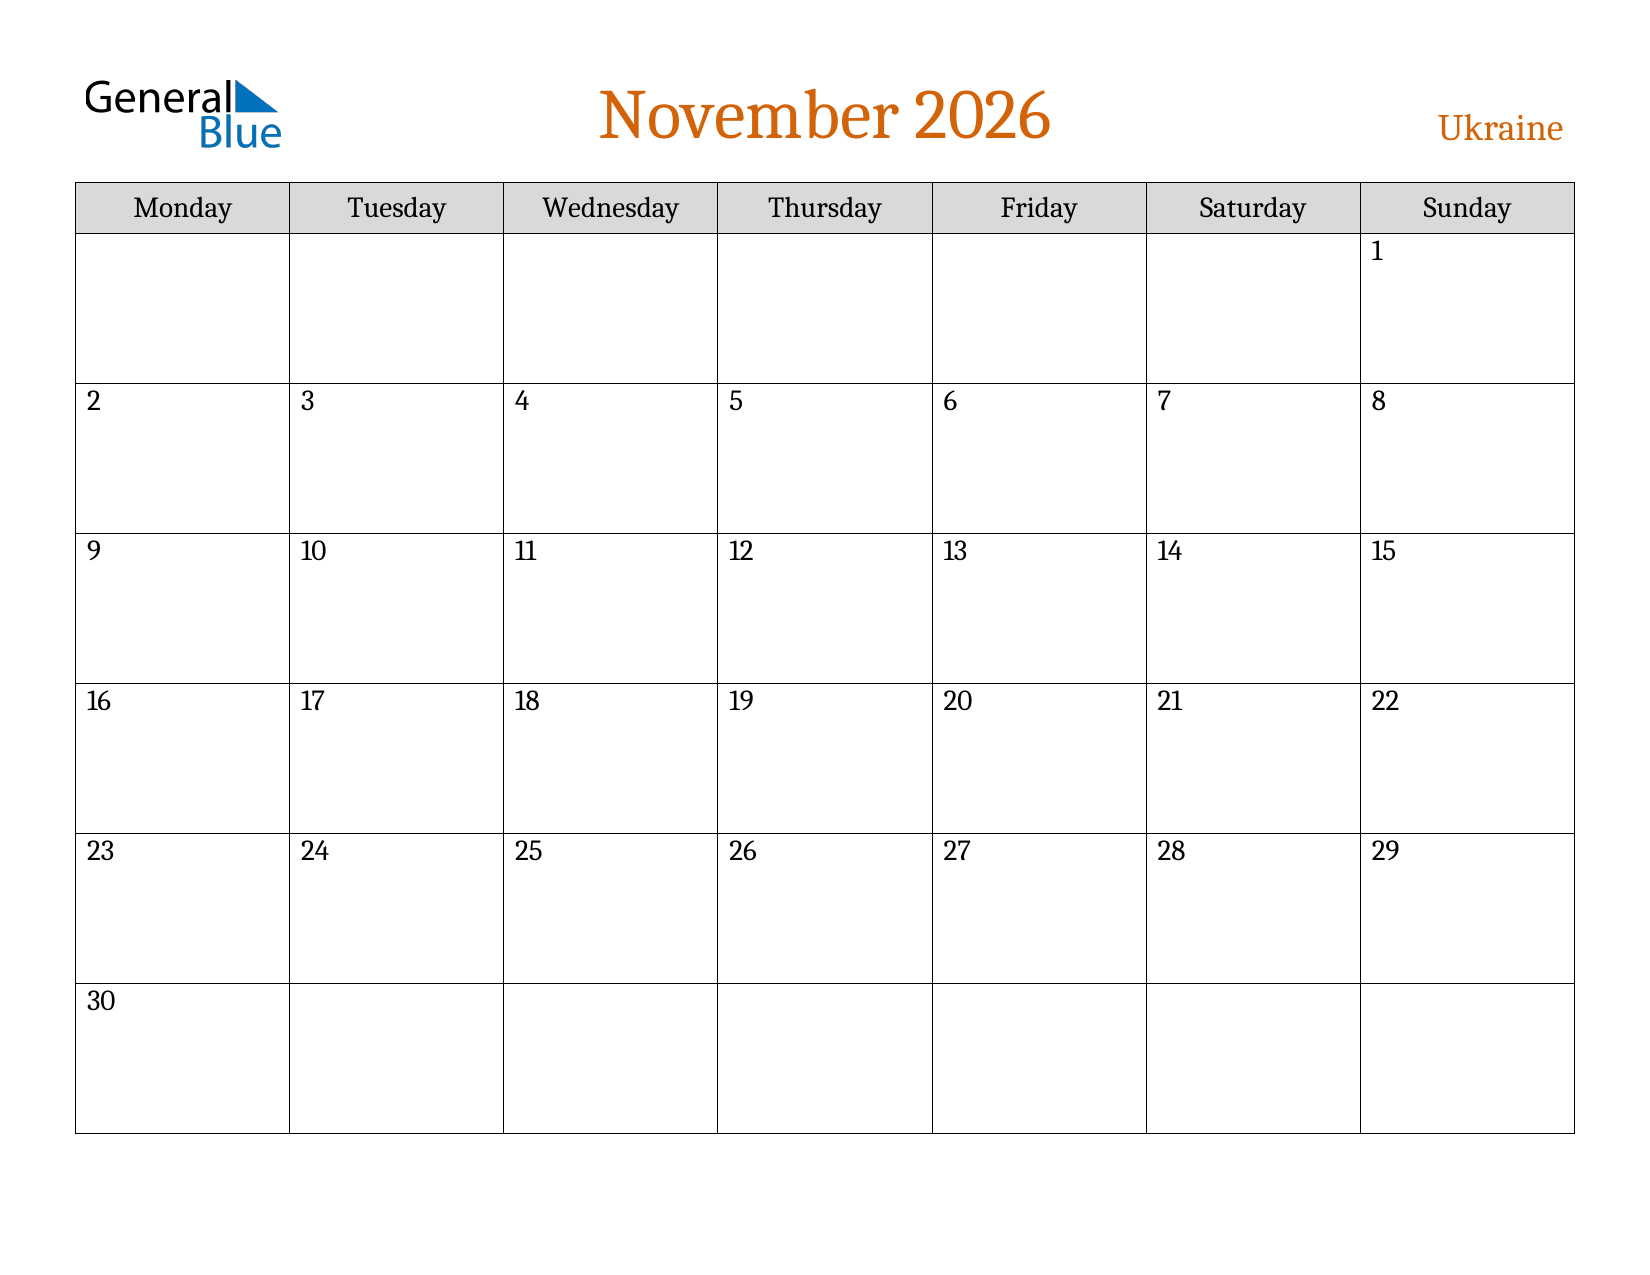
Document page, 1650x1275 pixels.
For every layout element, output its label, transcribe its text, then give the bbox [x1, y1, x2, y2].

table_cell [76, 570, 289, 683]
table_cell 13 [933, 534, 1146, 570]
table_cell [1147, 720, 1360, 833]
table_cell [933, 420, 1146, 533]
table_cell [76, 720, 289, 833]
table_cell 22 [1361, 684, 1574, 720]
table_cell 19 [718, 684, 932, 720]
table_cell [933, 1020, 1146, 1133]
table_cell [718, 720, 932, 833]
table_cell 9 [76, 534, 289, 570]
table_cell [718, 270, 932, 383]
table_cell Thursday [718, 183, 932, 233]
table_cell Monday [76, 183, 289, 233]
table_cell 8 [1361, 384, 1574, 420]
table_cell [933, 570, 1146, 683]
table_cell [933, 720, 1146, 833]
table_cell [290, 870, 503, 983]
table_cell 27 [933, 834, 1146, 870]
table_cell [718, 570, 932, 683]
table_cell [1361, 720, 1574, 833]
table_cell [1361, 420, 1574, 533]
table_cell 1 [1361, 234, 1574, 270]
table_cell 2 [76, 384, 289, 420]
table_cell 15 [1361, 534, 1574, 570]
table_header Ukraine [1146, 75, 1574, 182]
table_cell 11 [504, 534, 717, 570]
table_cell [1361, 270, 1574, 383]
table_cell 24 [290, 834, 503, 870]
table_cell [1147, 1020, 1360, 1133]
table_cell [718, 984, 932, 1020]
table_cell [1147, 984, 1360, 1020]
table_cell [76, 870, 289, 983]
table_cell Tuesday [290, 183, 503, 233]
table_cell [290, 234, 503, 270]
table_cell 4 [504, 384, 717, 420]
table_cell [504, 720, 717, 833]
table_header [76, 75, 503, 182]
table_cell [504, 234, 717, 270]
table_cell [76, 1020, 289, 1133]
table_cell 12 [718, 534, 932, 570]
table_cell [504, 870, 717, 983]
table_cell [718, 1020, 932, 1133]
table_cell Saturday [1147, 183, 1360, 233]
table_cell [290, 720, 503, 833]
table_cell [290, 420, 503, 533]
table_cell [290, 1020, 503, 1133]
table_cell 17 [290, 684, 503, 720]
picture [86, 80, 281, 148]
table_cell [504, 1020, 717, 1133]
table_cell [1361, 570, 1574, 683]
table_cell [1361, 984, 1574, 1020]
table_cell [1147, 234, 1360, 270]
table_cell [1361, 870, 1574, 983]
table_cell 29 [1361, 834, 1574, 870]
table_cell Friday [933, 183, 1146, 233]
table_cell [718, 870, 932, 983]
table_cell 10 [290, 534, 503, 570]
table_cell 6 [933, 384, 1146, 420]
table_cell [504, 570, 717, 683]
table_cell 20 [933, 684, 1146, 720]
table_header November 2026 [504, 75, 1146, 182]
table_cell [933, 270, 1146, 383]
table_cell [504, 420, 717, 533]
table_cell [290, 984, 503, 1020]
table_cell [1147, 420, 1360, 533]
table_cell [76, 420, 289, 533]
table_cell [1147, 270, 1360, 383]
table_cell 28 [1147, 834, 1360, 870]
table_cell [933, 234, 1146, 270]
table_cell [504, 984, 717, 1020]
table_cell [718, 420, 932, 533]
table_cell 16 [76, 684, 289, 720]
table_cell [933, 984, 1146, 1020]
table_cell [1147, 570, 1360, 683]
table_cell [504, 270, 717, 383]
table_cell 26 [718, 834, 932, 870]
table_cell 14 [1147, 534, 1360, 570]
table_cell 25 [504, 834, 717, 870]
table_cell [1147, 870, 1360, 983]
table_cell Sunday [1361, 183, 1574, 233]
table_cell [76, 234, 289, 270]
table_cell 5 [718, 384, 932, 420]
table_cell 30 [76, 984, 289, 1020]
table_cell [76, 270, 289, 383]
table_cell 7 [1147, 384, 1360, 420]
table_cell [290, 570, 503, 683]
table_cell [1361, 1020, 1574, 1133]
table_cell [290, 270, 503, 383]
table_cell 21 [1147, 684, 1360, 720]
table_cell 18 [504, 684, 717, 720]
table_cell 23 [76, 834, 289, 870]
table_cell 3 [290, 384, 503, 420]
table_cell Wednesday [504, 183, 717, 233]
table_cell [933, 870, 1146, 983]
table_cell [718, 234, 932, 270]
